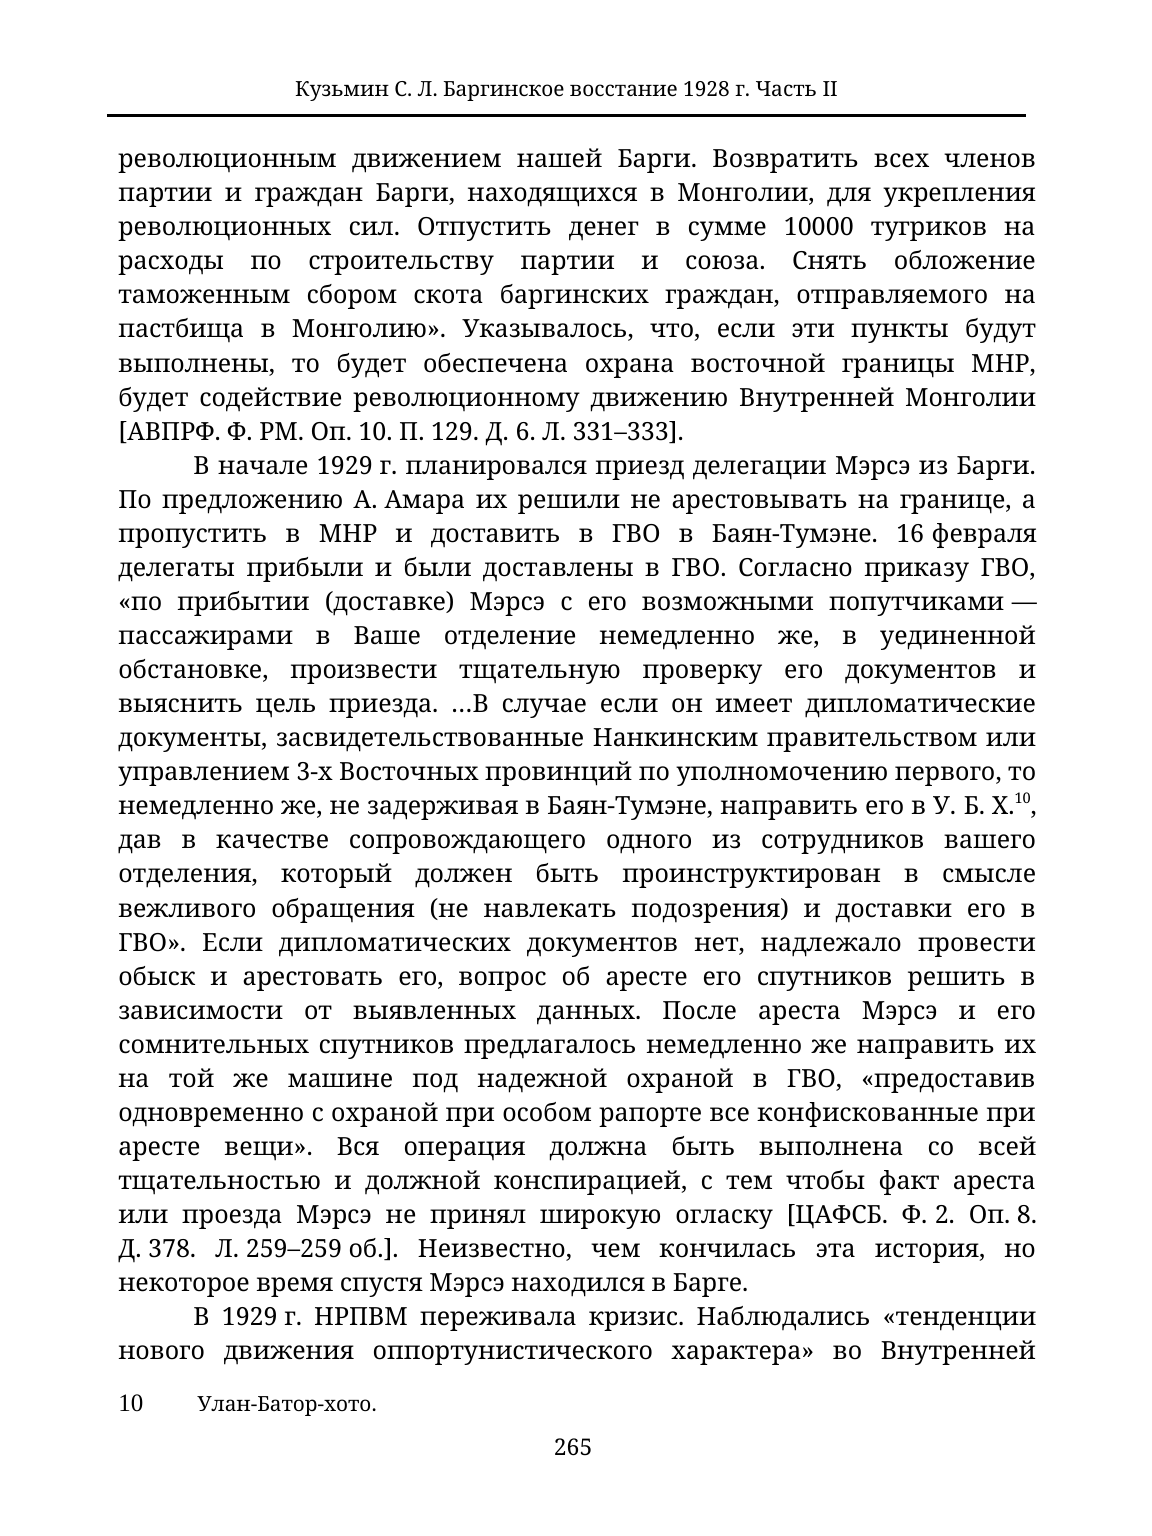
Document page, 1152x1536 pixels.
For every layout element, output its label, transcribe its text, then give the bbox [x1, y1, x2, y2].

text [118, 141, 1037, 447]
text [118, 1299, 1037, 1367]
text В начале 1929 г. планировался приезд делегации Мэрсэ из Барги. По предложению А. Амара их решили не арестовывать на границе, а пропустить в мнр и доставить в ГВО в Баян-Тумэне. 16 февраля делегаты прибыли и были доставлены в ГВО. Согласно приказу ГВО, «по прибытии (доставке) Мэрсэ с его возможными попутчиками — пассажирами в Ваше отделение немедленно же, в уединенной обстановке, произвести тщательную проверку его документов и выяснить цель приезда. …В случае если он имеет дипломатические документы, засвидетельствованные Нанкинским правительством или управлением 3-х Восточных провинций по уполномочению первого, то немедленно же, не задерживая в Баян-Тумэне, направить его в У. Б. Х., дав в качестве сопровождающего одного из сотрудников вашего отделения, который должен быть проинструктирован в смысле вежливого обращения (не навлекать подозрения) и доставки его в ГВО». Если дипломатических документов нет, надлежало провести обыск и арестовать его, вопрос об аресте его спутников решить в зависимости от выявленных данных. После ареста Мэрсэ и его сомнительных спутников предлагалось немедленно же направить их на той же машине под надежной охраной в ГВО, «предоставив одновременно с охраной при особом рапорте все конфискованные при аресте вещи». Вся операция должна быть выполнена со всей тщательностью и должной конспирацией, с тем чтобы факт ареста или проезда Мэрсэ не принял широкую огласку [ЦАФСБ. Ф. 2. Оп. 8. Д. 378. Л. 259–259 об.]. Неизвестно, чем кончилась эта история, но некоторое время спустя Мэрсэ находился в Барге. [118, 447, 1037, 1299]
